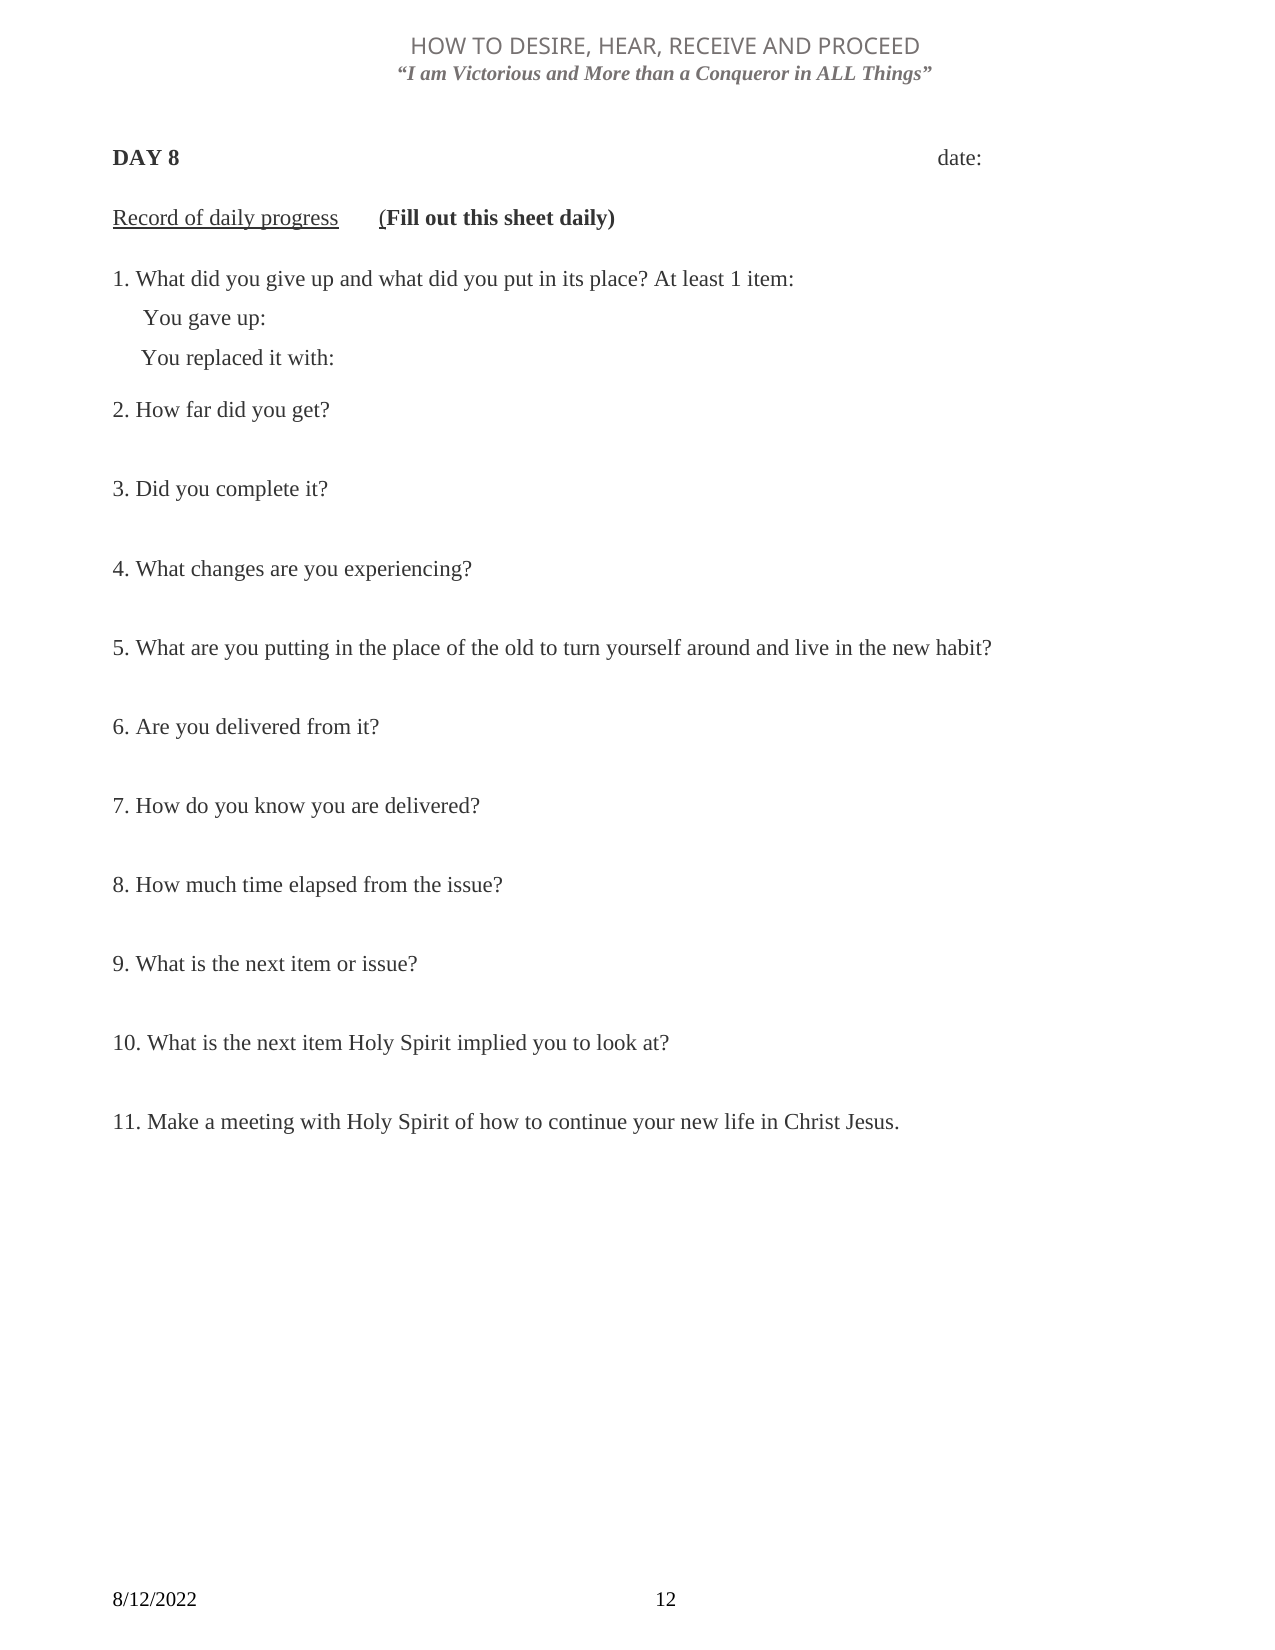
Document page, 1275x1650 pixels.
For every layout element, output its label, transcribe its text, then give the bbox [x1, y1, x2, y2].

text 3. Did you complete it? [112, 476, 1218, 502]
text 8. How much time elapsed from the issue? [112, 871, 1218, 897]
text 5. What are you putting in the place of the old to turn yourself around and live in the new habit? [112, 634, 1218, 660]
text Record of daily progress (Fill out this sheet daily) [112, 204, 1218, 231]
text 11. Make a meeting with Holy Spirit of how to continue your new life in Christ Jesus. [112, 1108, 1241, 1134]
text 10. What is the next item Holy Spirit implied you to look at? [112, 1029, 1218, 1055]
text 1. What did you give up and what did you put in its place? At least 1 item: [112, 265, 1241, 291]
text 7. How do you know you are delivered? [112, 792, 1218, 818]
text You replaced it with: [112, 344, 1218, 370]
text 6. Are you delivered from it? [112, 713, 1218, 739]
text You gave up: [112, 304, 1218, 331]
text 9. What is the next item or issue? [112, 950, 1218, 976]
text DAY 8 date: [112, 144, 1218, 170]
text 4. What changes are you experiencing? [112, 554, 1218, 581]
text 2. How far did you get? [112, 396, 1218, 423]
